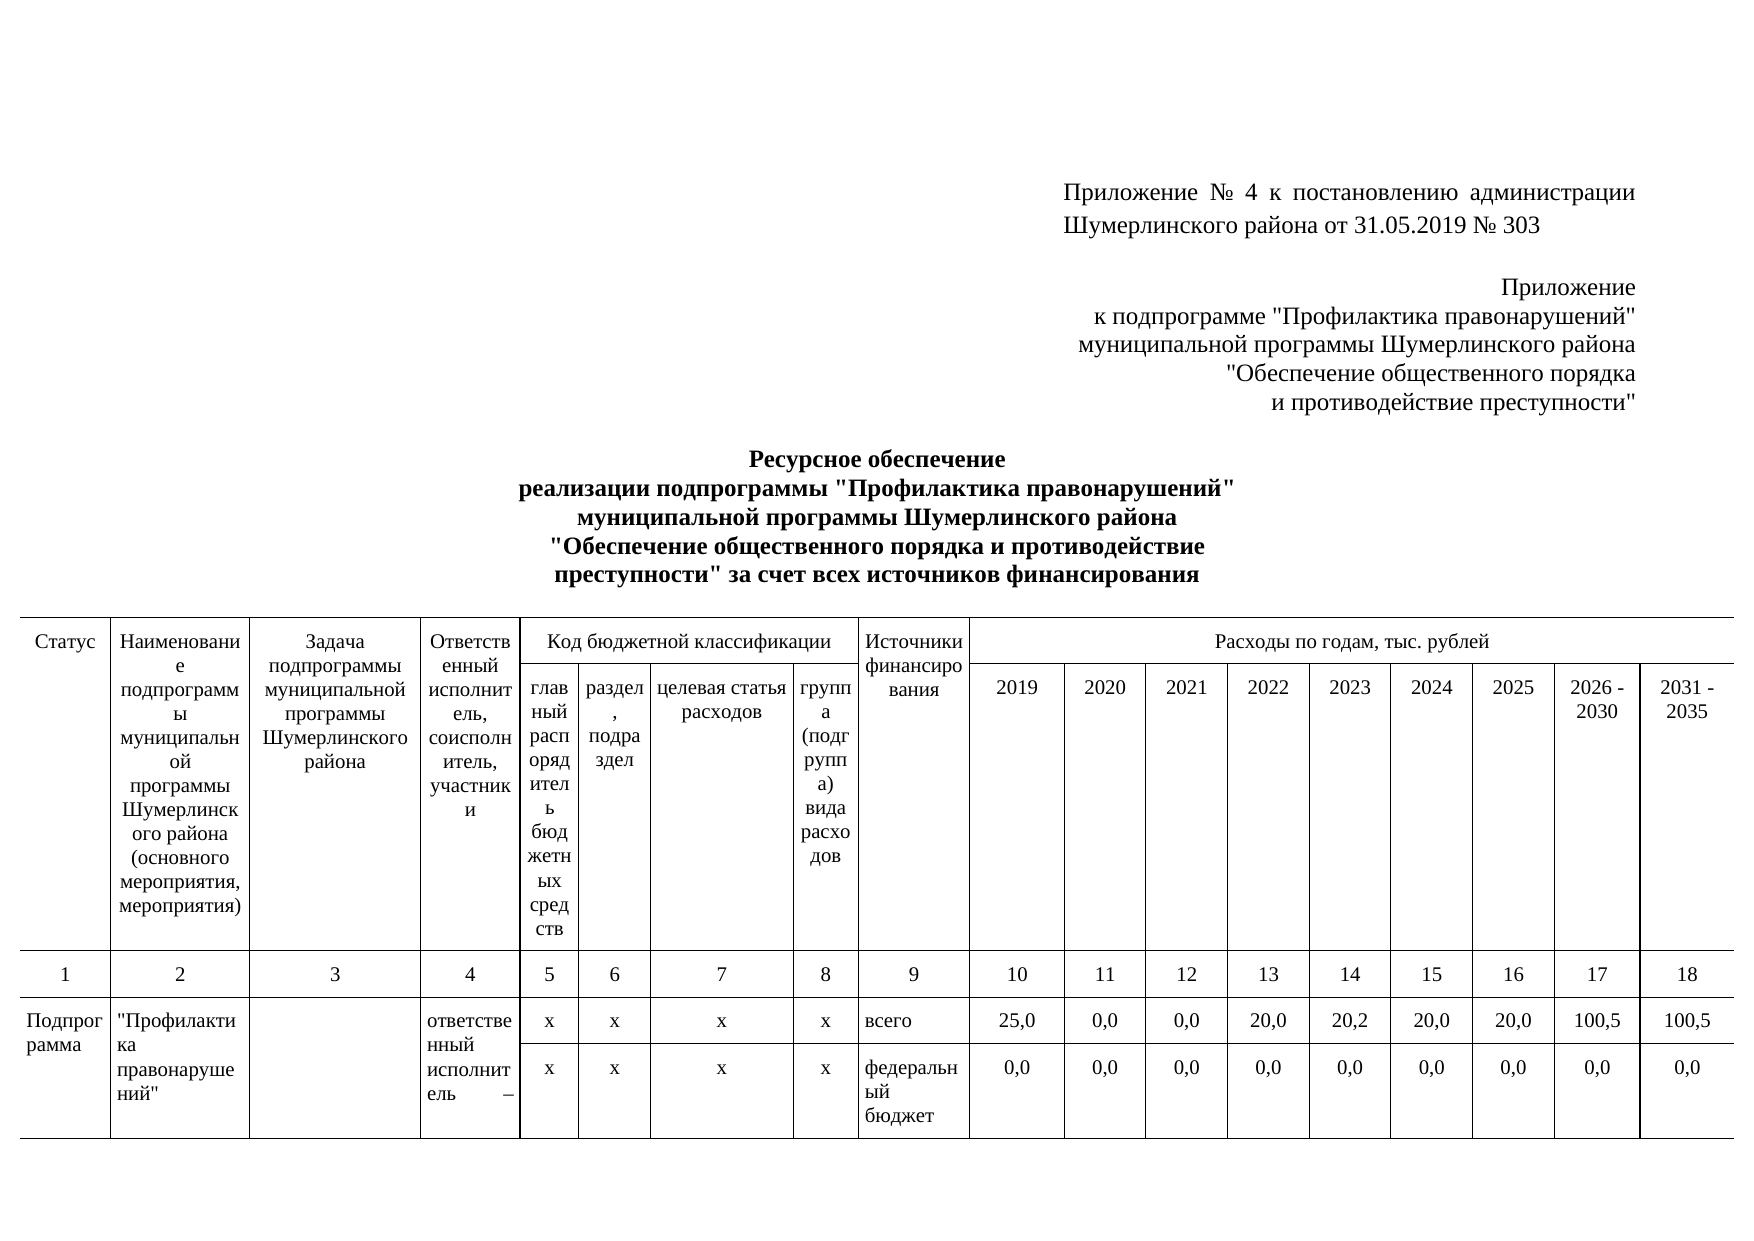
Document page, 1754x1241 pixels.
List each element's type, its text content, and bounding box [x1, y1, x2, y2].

table_cell целевая статья расходов [651, 664, 793, 950]
table_cell x [579, 998, 650, 1043]
table_cell x [521, 998, 578, 1043]
table_cell [250, 998, 420, 1137]
text реализации подпрограммы "Профилактика правонарушений" [118, 473, 1636, 502]
table_cell 8 [794, 951, 858, 997]
table_cell 2025 [1473, 664, 1554, 950]
table_cell x [521, 1044, 578, 1137]
table_header Источники финансирования [859, 618, 969, 950]
table_cell 10 [970, 951, 1064, 997]
text "Обеспечение общественного порядка и противодействие [118, 531, 1636, 559]
text и противодействие преступности" [118, 387, 1636, 416]
table_header Задача подпрограммы муниципальной программы Шумерлинского района [250, 618, 420, 950]
table_header Код бюджетной классификации [521, 618, 858, 663]
table_cell 2021 [1146, 664, 1227, 950]
table_cell 6 [579, 951, 650, 997]
table_cell 16 [1473, 951, 1554, 997]
table_cell "Профилактика правонарушений" [111, 998, 249, 1137]
table_cell ответственный исполнитель – Администрация Шумерлинского района [421, 998, 519, 1137]
table_header Ответственный исполнитель, соисполнитель, участники [421, 618, 519, 950]
table_cell 7 [651, 951, 793, 997]
table_cell x [651, 998, 793, 1043]
text Ресурсное обеспечение [118, 444, 1636, 473]
table_cell группа (подгруппа) вида расходов [794, 664, 858, 950]
table_cell 20,0 [1228, 998, 1309, 1043]
table_cell 0,0 [1146, 1044, 1227, 1137]
table_cell 2026 - 2030 [1555, 664, 1639, 950]
table_cell 0,0 [1641, 1044, 1734, 1137]
table_cell федеральный бюджет [859, 1044, 969, 1137]
table_cell 2022 [1228, 664, 1309, 950]
table_cell 0,0 [1065, 998, 1145, 1043]
table_cell 13 [1228, 951, 1309, 997]
table_cell раздел, подраздел [579, 664, 650, 950]
table_cell 3 [250, 951, 420, 997]
table_cell главный распорядитель бюджетных средств [521, 664, 578, 950]
text Приложение № 4 к постановлению администрации Шумерлинского района от 31.05.2019 № 303 [1063, 177, 1636, 239]
table_cell x [794, 1044, 858, 1137]
table_cell 2019 [970, 664, 1064, 950]
table_cell 15 [1391, 951, 1472, 997]
table_cell 11 [1065, 951, 1145, 997]
table_cell 0,0 [1146, 998, 1227, 1043]
text к подпрограмме "Профилактика правонарушений" [118, 301, 1636, 329]
table_cell 2023 [1310, 664, 1390, 950]
table_cell 0,0 [1473, 1044, 1554, 1137]
table_cell 2 [111, 951, 249, 997]
table_cell 2020 [1065, 664, 1145, 950]
table_cell 100,5 [1555, 998, 1639, 1043]
text "Обеспечение общественного порядка [118, 358, 1636, 387]
table_cell 0,0 [1555, 1044, 1639, 1137]
table_cell 14 [1310, 951, 1390, 997]
table_cell 17 [1555, 951, 1639, 997]
table_cell 25,0 [970, 998, 1064, 1043]
table_cell 20,0 [1391, 998, 1472, 1043]
table_cell 18 [1641, 951, 1734, 997]
table_cell 9 [859, 951, 969, 997]
table_cell 4 [421, 951, 519, 997]
table_cell Подпрограмма [20, 998, 110, 1137]
text преступности" за счет всех источников финансирования [118, 559, 1636, 588]
table_cell 1 [20, 951, 110, 997]
table_cell 20,0 [1473, 998, 1554, 1043]
table_header Расходы по годам, тыс. рублей [970, 618, 1734, 663]
table_cell 2024 [1391, 664, 1472, 950]
table_cell 2031 - 2035 [1641, 664, 1734, 950]
table_cell 20,2 [1310, 998, 1390, 1043]
text Приложение [118, 272, 1636, 301]
table_cell 0,0 [970, 1044, 1064, 1137]
table_cell 5 [521, 951, 578, 997]
table_cell 0,0 [1065, 1044, 1145, 1137]
table_cell 12 [1146, 951, 1227, 997]
table_cell x [794, 998, 858, 1043]
table_header Наименование подпрограммы муниципальной программы Шумерлинского района (основного мероприятия, мероприятия) [111, 618, 249, 950]
text муниципальной программы Шумерлинского района [118, 329, 1636, 358]
table_cell x [651, 1044, 793, 1137]
table_cell 100,5 [1641, 998, 1734, 1043]
table_cell 0,0 [1228, 1044, 1309, 1137]
text муниципальной программы Шумерлинского района [118, 502, 1636, 531]
table_cell 0,0 [1310, 1044, 1390, 1137]
table_header Статус [20, 618, 110, 950]
table_cell x [579, 1044, 650, 1137]
table_cell 0,0 [1391, 1044, 1472, 1137]
table_cell всего [859, 998, 969, 1043]
